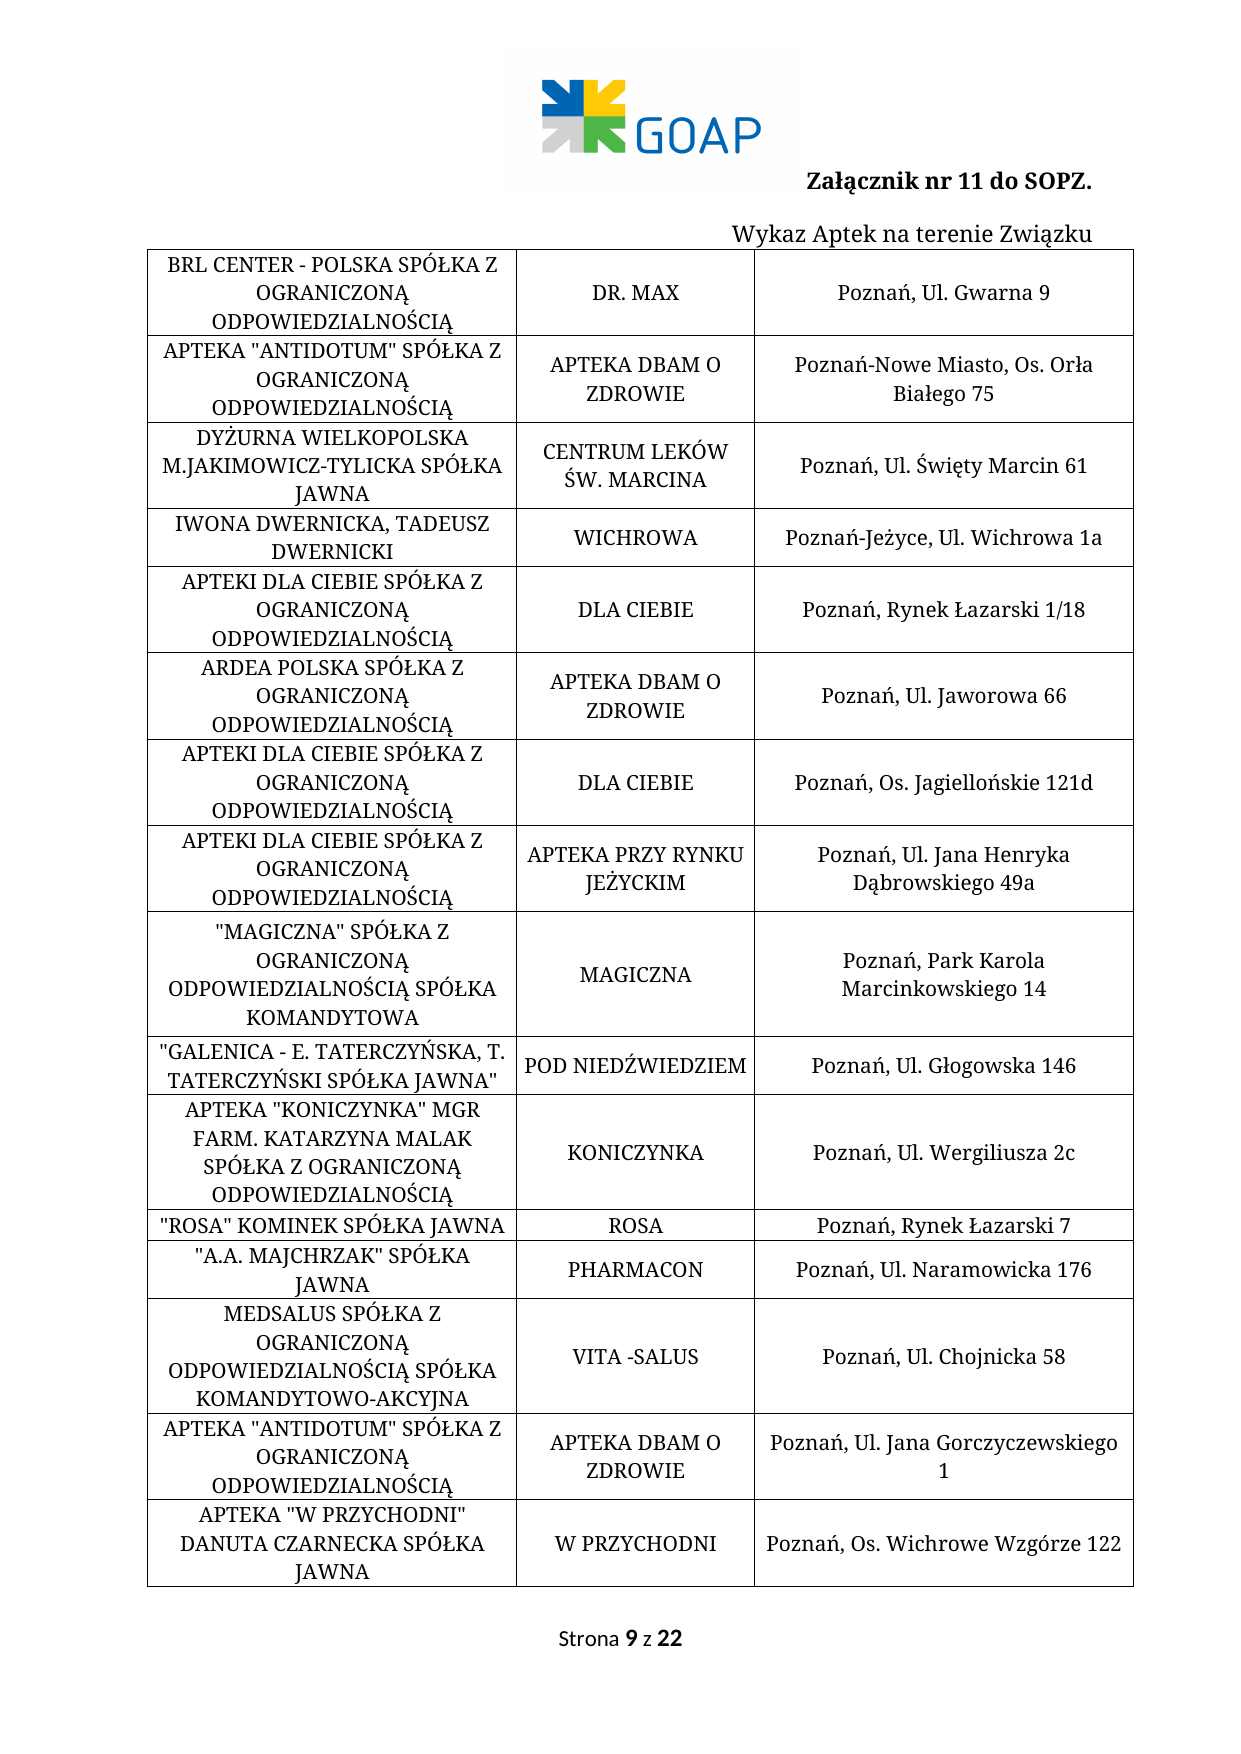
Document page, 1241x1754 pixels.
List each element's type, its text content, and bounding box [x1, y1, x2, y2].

table_cell APTEKI DLA CIEBIE SPÓŁKA Z OGRANICZONĄ ODPOWIEDZIALNOŚCIĄ [148, 826, 516, 911]
table_cell Poznań, Ul. Święty Marcin 61 [755, 423, 1133, 508]
table_cell Poznań-Jeżyce, Ul. Wichrowa 1a [755, 509, 1133, 566]
table_cell DLA CIEBIE [517, 740, 754, 825]
table_cell "A.A. MAJCHRZAK" SPÓŁKA JAWNA [148, 1241, 516, 1298]
table_cell KONICZYNKA [517, 1095, 754, 1209]
table_cell APTEKA DBAM O ZDROWIE [517, 336, 754, 422]
table_cell W PRZYCHODNI [517, 1500, 754, 1586]
table_cell PHARMACON [517, 1241, 754, 1298]
table_cell APTEKA "ANTIDOTUM" SPÓŁKA Z OGRANICZONĄ ODPOWIEDZIALNOŚCIĄ [148, 336, 516, 422]
table_cell APTEKA DBAM O ZDROWIE [517, 653, 754, 738]
table_cell Poznań, Ul. Jana Henryka Dąbrowskiego 49a [755, 826, 1133, 911]
table_cell CENTRUM LEKÓW ŚW. MARCINA [517, 423, 754, 508]
table_cell Poznań, Os. Jagiellońskie 121d [755, 740, 1133, 825]
table_cell Poznań, Rynek Łazarski 1/18 [755, 567, 1133, 652]
table_cell Poznań, Ul. Wergiliusza 2c [755, 1095, 1133, 1209]
table_cell Poznań, Rynek Łazarski 7 [755, 1210, 1133, 1240]
table_cell APTEKA "ANTIDOTUM" SPÓŁKA Z OGRANICZONĄ ODPOWIEDZIALNOŚCIĄ [148, 1414, 516, 1499]
table_cell APTEKA "W PRZYCHODNI" DANUTA CZARNECKA SPÓŁKA JAWNA [148, 1500, 516, 1586]
table_cell APTEKA PRZY RYNKU JEŻYCKIM [517, 826, 754, 911]
table_cell DLA CIEBIE [517, 567, 754, 652]
table_cell IWONA DWERNICKA, TADEUSZ DWERNICKI [148, 509, 516, 566]
table_cell Poznań, Ul. Jaworowa 66 [755, 653, 1133, 738]
table_cell ROSA [517, 1210, 754, 1240]
table_cell MAGICZNA [517, 912, 754, 1036]
table_cell Poznań, Ul. Jana Gorczyczewskiego 1 [755, 1414, 1133, 1499]
table_cell DR. MAX [517, 250, 754, 335]
table_cell Poznań, Os. Wichrowe Wzgórze 122 [755, 1500, 1133, 1586]
table_cell Poznań-Nowe Miasto, Os. Orła Białego 75 [755, 336, 1133, 422]
table_cell APTEKI DLA CIEBIE SPÓŁKA Z OGRANICZONĄ ODPOWIEDZIALNOŚCIĄ [148, 740, 516, 825]
table_cell Poznań, Ul. Gwarna 9 [755, 250, 1133, 335]
table_cell ARDEA POLSKA SPÓŁKA Z OGRANICZONĄ ODPOWIEDZIALNOŚCIĄ [148, 653, 516, 738]
table_cell "ROSA" KOMINEK SPÓŁKA JAWNA [148, 1210, 516, 1240]
table_cell MEDSALUS SPÓŁKA Z OGRANICZONĄ ODPOWIEDZIALNOŚCIĄ SPÓŁKA KOMANDYTOWO-AKCYJNA [148, 1299, 516, 1413]
table_cell Poznań, Park Karola Marcinkowskiego 14 [755, 912, 1133, 1036]
table_cell Poznań, Ul. Chojnicka 58 [755, 1299, 1133, 1413]
table_cell APTEKA "KONICZYNKA" MGR FARM. KATARZYNA MALAK SPÓŁKA Z OGRANICZONĄ ODPOWIEDZIALNOŚCIĄ [148, 1095, 516, 1209]
table_cell Poznań, Ul. Głogowska 146 [755, 1037, 1133, 1094]
table_cell BRL CENTER - POLSKA SPÓŁKA Z OGRANICZONĄ ODPOWIEDZIALNOŚCIĄ [148, 250, 516, 335]
table_cell "GALENICA - E. TATERCZYŃSKA, T. TATERCZYŃSKI SPÓŁKA JAWNA" [148, 1037, 516, 1094]
table_cell POD NIEDŹWIEDZIEM [517, 1037, 754, 1094]
table_cell APTEKI DLA CIEBIE SPÓŁKA Z OGRANICZONĄ ODPOWIEDZIALNOŚCIĄ [148, 567, 516, 652]
table_cell DYŻURNA WIELKOPOLSKA M.JAKIMOWICZ-TYLICKA SPÓŁKA JAWNA [148, 423, 516, 508]
table_cell APTEKA DBAM O ZDROWIE [517, 1414, 754, 1499]
table_cell Poznań, Ul. Naramowicka 176 [755, 1241, 1133, 1298]
table_cell WICHROWA [517, 509, 754, 566]
table_cell "MAGICZNA" SPÓŁKA Z OGRANICZONĄ ODPOWIEDZIALNOŚCIĄ SPÓŁKA KOMANDYTOWA [148, 912, 516, 1036]
table_cell VITA -SALUS [517, 1299, 754, 1413]
